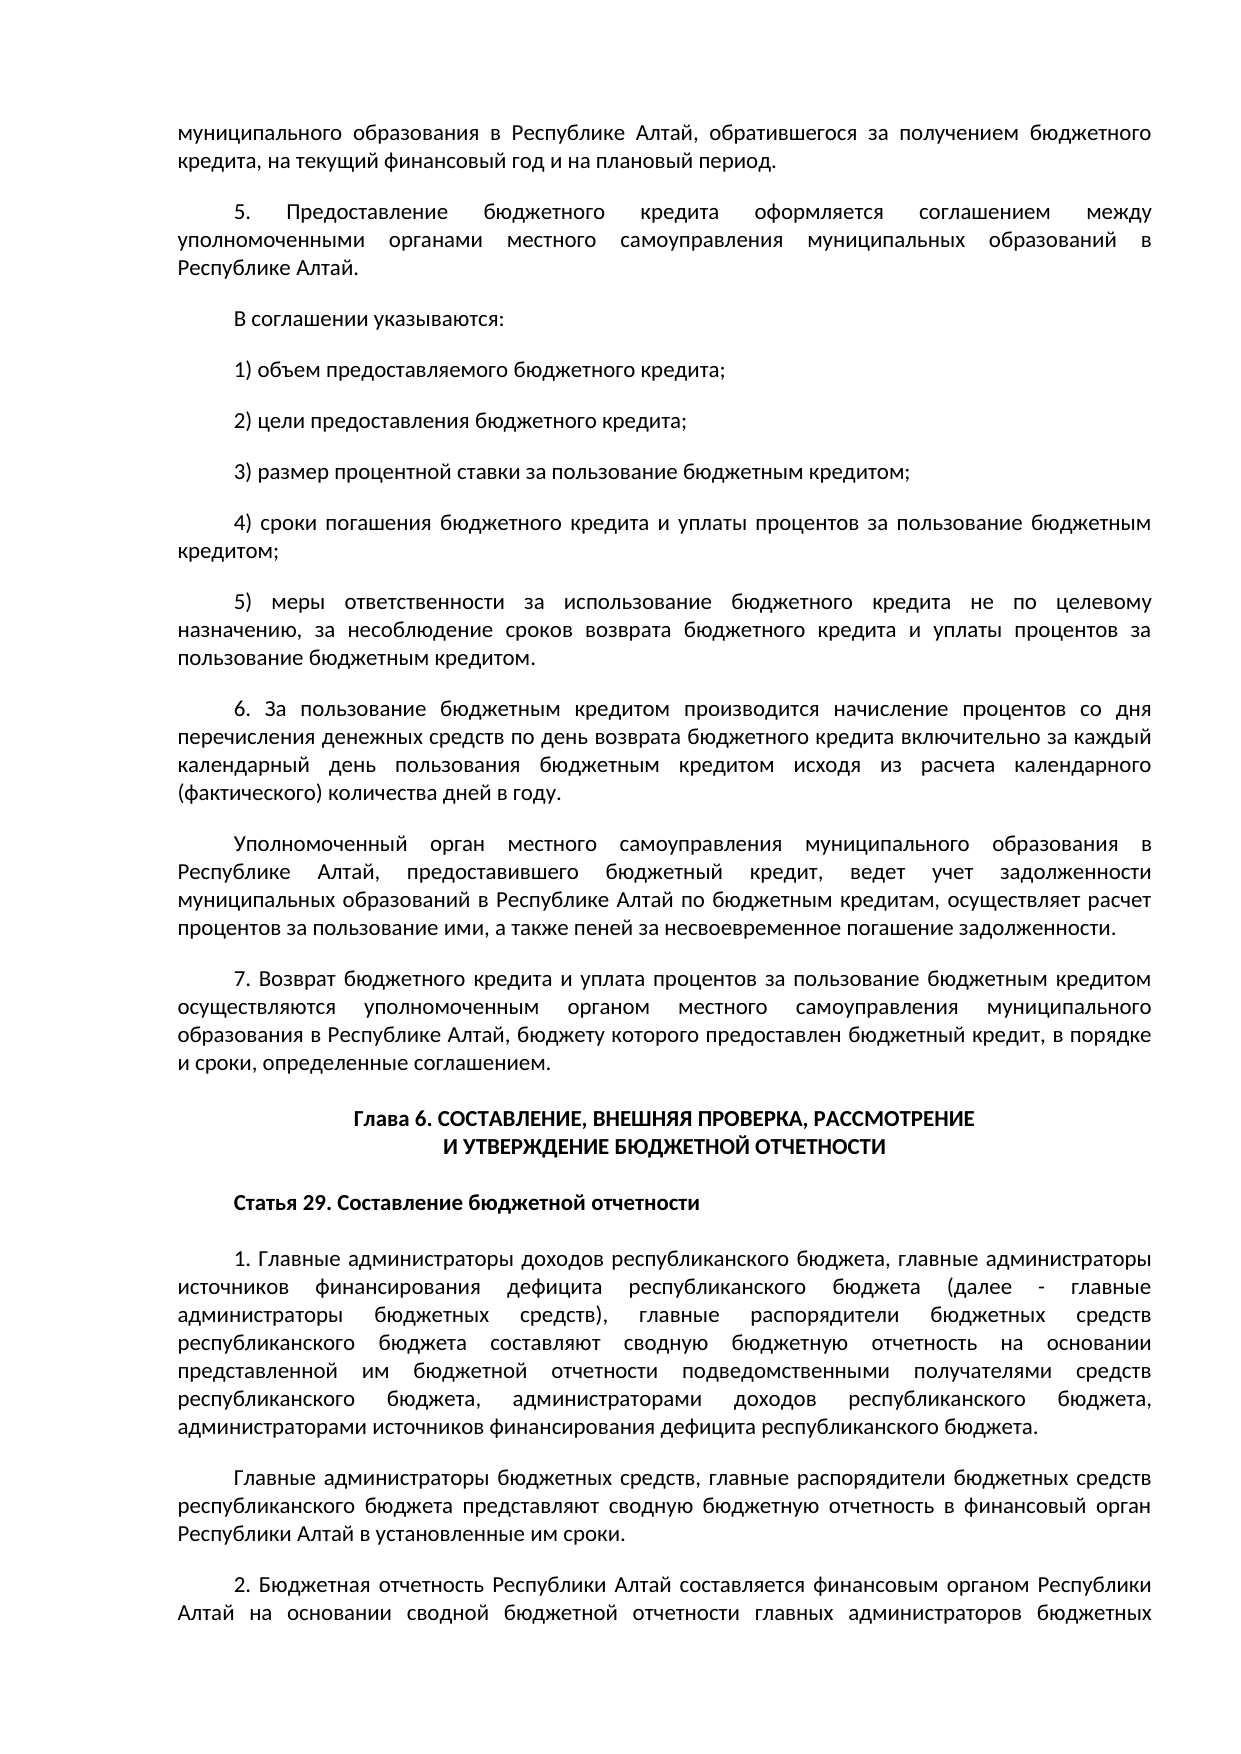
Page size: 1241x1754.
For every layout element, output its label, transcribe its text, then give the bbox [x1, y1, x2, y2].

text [177, 118, 1152, 174]
text Уполномоченный орган местного самоуправления муниципального образования в Республике Алтай, предоставившего бюджетный кредит, ведет учет задолженности муниципальных образований в Республике Алтай по бюджетным кредитам, осуществляет расчет процентов за пользование ими, а также пеней за несвоевременное погашение задолженности. [177, 829, 1152, 941]
text 6. За пользование бюджетным кредитом производится начисление процентов со дня перечисления денежных средств по день возврата бюджетного кредита включительно за каждый календарный день пользования бюджетным кредитом исходя из расчета календарного (фактического) количества дней в году. [177, 694, 1152, 806]
text 1) объем предоставляемого бюджетного кредита; [177, 355, 1152, 383]
text 2) цели предоставления бюджетного кредита; [177, 406, 1152, 434]
title Статья 29. Составление бюджетной отчетности [177, 1188, 1152, 1216]
title Глава 6. СОСТАВЛЕНИЕ, ВНЕШНЯЯ ПРОВЕРКА, РАССМОТРЕНИЕ [177, 1104, 1152, 1132]
text 5. Предоставление бюджетного кредита оформляется соглашением между уполномоченными органами местного самоуправления муниципальных образований в Республике Алтай. [177, 197, 1152, 281]
text 5) меры ответственности за использование бюджетного кредита не по целевому назначению, за несоблюдение сроков возврата бюджетного кредита и уплаты процентов за пользование бюджетным кредитом. [177, 587, 1152, 671]
text 4) сроки погашения бюджетного кредита и уплаты процентов за пользование бюджетным кредитом; [177, 508, 1152, 564]
text 7. Возврат бюджетного кредита и уплата процентов за пользование бюджетным кредитом осуществляются уполномоченным органом местного самоуправления муниципального образования в Республике Алтай, бюджету которого предоставлен бюджетный кредит, в порядке и сроки, определенные соглашением. [177, 964, 1152, 1076]
text 1. Главные администраторы доходов республиканского бюджета, главные администраторы источников финансирования дефицита республиканского бюджета (далее - главные администраторы бюджетных средств), главные распорядители бюджетных средств республиканского бюджета составляют сводную бюджетную отчетность на основании представленной им бюджетной отчетности подведомственными получателями средств республиканского бюджета, администраторами доходов республиканского бюджета, администраторами источников финансирования дефицита республиканского бюджета. [177, 1244, 1152, 1440]
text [177, 1570, 1152, 1626]
title И УТВЕРЖДЕНИЕ БЮДЖЕТНОЙ ОТЧЕТНОСТИ [177, 1132, 1152, 1160]
text 3) размер процентной ставки за пользование бюджетным кредитом; [177, 457, 1152, 485]
text В соглашении указываются: [177, 304, 1152, 332]
text Главные администраторы бюджетных средств, главные распорядители бюджетных средств республиканского бюджета представляют сводную бюджетную отчетность в финансовый орган Республики Алтай в установленные им сроки. [177, 1463, 1152, 1547]
